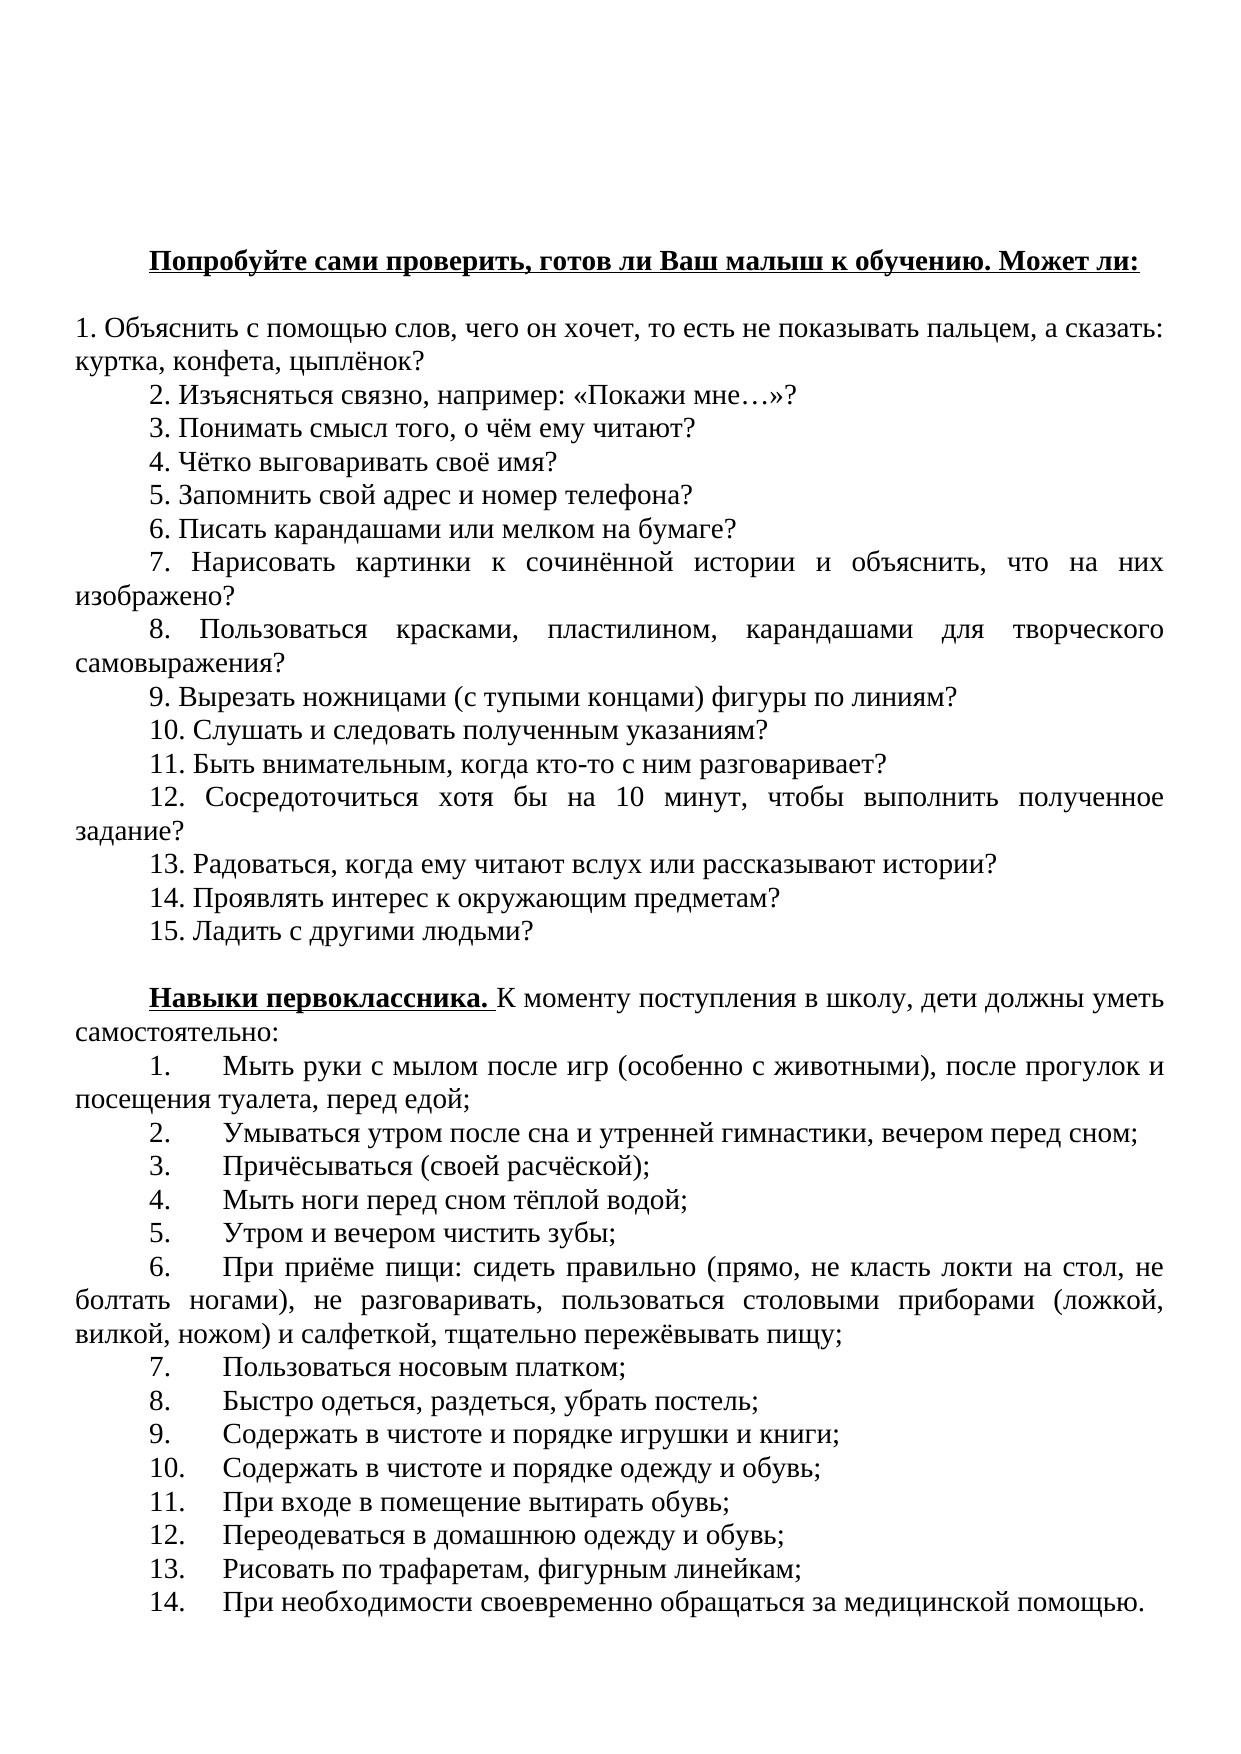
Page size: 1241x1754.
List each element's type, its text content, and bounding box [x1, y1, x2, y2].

list При приёме пищи: сидеть правильно (прямо, не класть локти на стол, не болтать ногами), не разговаривать, пользоваться столовыми приборами (ложкой, вилкой, ножом) и салфеткой, тщательно пережёвывать пищу; [75, 1249, 1165, 1349]
text 3. Понимать смысл того, о чём ему читают? [75, 410, 1165, 444]
text 12. Сосредоточиться хотя бы на 10 минут, чтобы выполнить полученное задание? [75, 779, 1165, 846]
list Мыть ноги перед сном тёплой водой; [75, 1182, 1165, 1215]
list Содержать в чистоте и порядке одежду и обувь; [75, 1450, 1165, 1484]
text 15. Ладить с другими людьми? [75, 913, 1165, 947]
text Навыки первоклассника. К моменту поступления в школу, дети должны уметь самостоятельно: [75, 981, 1165, 1048]
list При входе в помещение вытирать обувь; [75, 1484, 1165, 1517]
list Утром и вечером чистить зубы; [75, 1215, 1165, 1249]
list Содержать в чистоте и порядке игрушки и книги; [75, 1417, 1165, 1450]
text 10. Слушать и следовать полученным указаниям? [75, 712, 1165, 746]
text 14. Проявлять интерес к окружающим предметам? [75, 880, 1165, 913]
list Пользоваться носовым платком; [75, 1349, 1165, 1383]
list При необходимости своевременно обращаться за медицинской помощью. [75, 1584, 1165, 1618]
text 8. Пользоваться красками, пластилином, карандашами для творческого самовыражения? [75, 612, 1165, 679]
text Попробуйте сами проверить, готов ли Ваш малыш к обучению. Может ли: [75, 243, 1165, 276]
text 1. Объяснить с помощью слов, чего он хочет, то есть не показывать пальцем, а сказать: куртка, конфета, цыплёнок? [75, 276, 1165, 377]
list Мыть руки с мылом после игр (особенно с животными), после прогулок и посещения туалета, перед едой; [75, 1048, 1165, 1115]
list Быстро одеться, раздеться, убрать постель; [75, 1383, 1165, 1417]
text 9. Вырезать ножницами (с тупыми концами) фигуры по линиям? [75, 679, 1165, 712]
list Рисовать по трафаретам, фигурным линейкам; [75, 1551, 1165, 1584]
text 2. Изъясняться связно, например: «Покажи мне…»? [75, 377, 1165, 410]
list Умываться утром после сна и утренней гимнастики, вечером перед сном; [75, 1115, 1165, 1148]
text 4. Чётко выговаривать своё имя? [75, 444, 1165, 477]
list Причёсываться (своей расчёской); [75, 1148, 1165, 1182]
text 11. Быть внимательным, когда кто-то с ним разговаривает? [75, 746, 1165, 779]
list Переодеваться в домашнюю одежду и обувь; [75, 1517, 1165, 1551]
text 6. Писать карандашами или мелком на бумаге? [75, 511, 1165, 544]
text 7. Нарисовать картинки к сочинённой истории и объяснить, что на них изображено? [75, 544, 1165, 612]
text 13. Радоваться, когда ему читают вслух или рассказывают истории? [75, 846, 1165, 880]
text 5. Запомнить свой адрес и номер телефона? [75, 477, 1165, 511]
